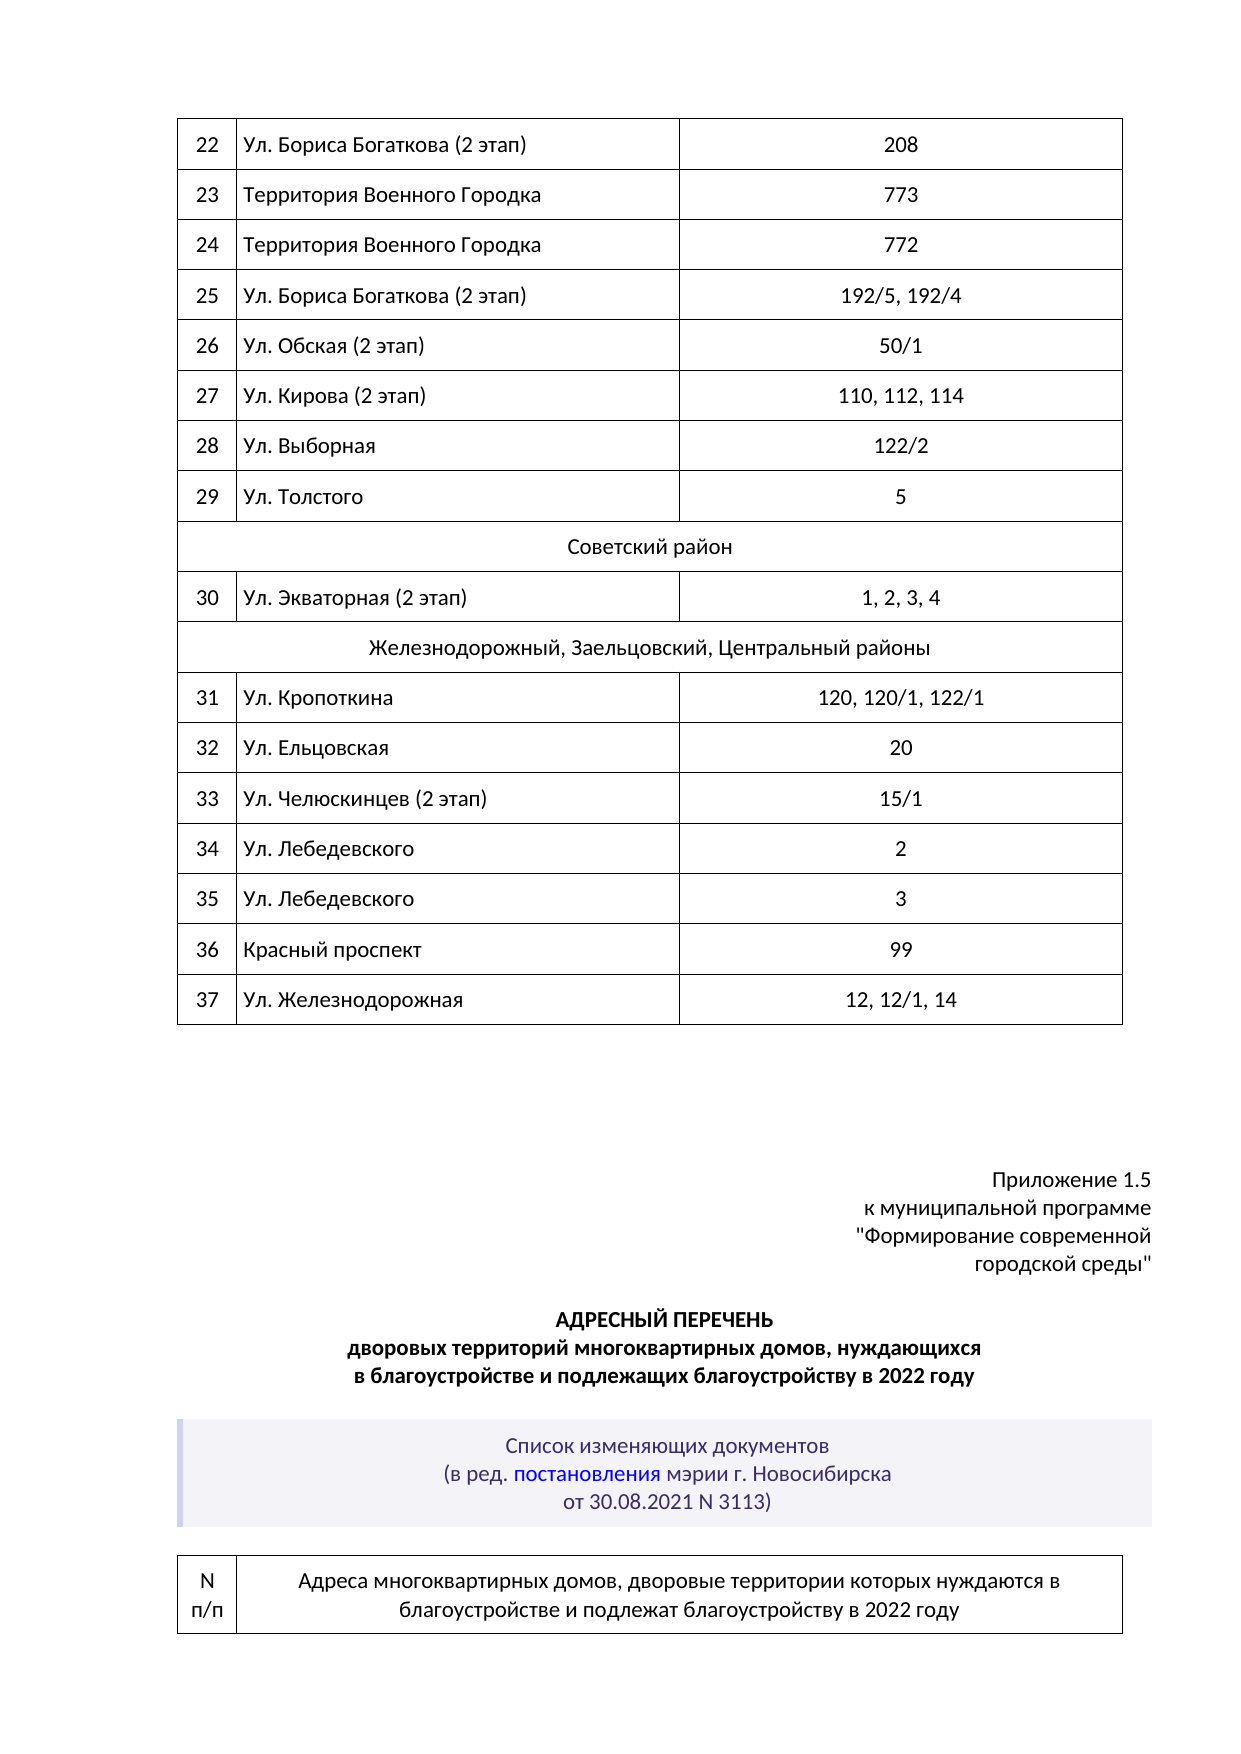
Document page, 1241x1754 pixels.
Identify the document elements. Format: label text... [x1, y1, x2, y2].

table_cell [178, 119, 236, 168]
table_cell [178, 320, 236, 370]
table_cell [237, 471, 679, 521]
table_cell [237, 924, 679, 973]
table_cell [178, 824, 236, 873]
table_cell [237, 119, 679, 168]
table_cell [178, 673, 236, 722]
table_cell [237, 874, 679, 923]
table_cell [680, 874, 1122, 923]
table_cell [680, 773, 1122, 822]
text Приложение 1.5 [177, 1165, 1152, 1193]
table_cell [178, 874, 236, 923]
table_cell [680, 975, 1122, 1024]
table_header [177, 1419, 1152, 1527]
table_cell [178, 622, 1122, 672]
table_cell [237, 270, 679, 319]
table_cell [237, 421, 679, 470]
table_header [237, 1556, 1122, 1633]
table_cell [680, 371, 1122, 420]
title в благоустройстве и подлежащих благоустройству в 2022 году [177, 1361, 1152, 1389]
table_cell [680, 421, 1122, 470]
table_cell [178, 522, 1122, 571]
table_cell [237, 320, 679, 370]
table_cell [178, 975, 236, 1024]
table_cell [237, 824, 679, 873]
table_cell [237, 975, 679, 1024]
text "Формирование современной [177, 1221, 1152, 1249]
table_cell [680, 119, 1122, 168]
title дворовых территорий многоквартирных домов, нуждающихся [177, 1333, 1152, 1361]
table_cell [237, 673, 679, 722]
text к муниципальной программе [177, 1193, 1152, 1221]
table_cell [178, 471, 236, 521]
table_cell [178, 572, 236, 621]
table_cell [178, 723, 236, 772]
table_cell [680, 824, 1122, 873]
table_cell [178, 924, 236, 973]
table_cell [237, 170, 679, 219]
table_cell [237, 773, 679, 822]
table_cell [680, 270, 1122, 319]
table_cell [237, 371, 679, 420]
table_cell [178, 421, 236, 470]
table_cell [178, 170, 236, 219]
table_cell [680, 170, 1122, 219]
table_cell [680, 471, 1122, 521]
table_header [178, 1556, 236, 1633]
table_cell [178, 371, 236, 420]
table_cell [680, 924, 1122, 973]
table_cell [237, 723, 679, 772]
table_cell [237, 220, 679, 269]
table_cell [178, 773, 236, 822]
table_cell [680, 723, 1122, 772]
text городской среды" [177, 1249, 1152, 1277]
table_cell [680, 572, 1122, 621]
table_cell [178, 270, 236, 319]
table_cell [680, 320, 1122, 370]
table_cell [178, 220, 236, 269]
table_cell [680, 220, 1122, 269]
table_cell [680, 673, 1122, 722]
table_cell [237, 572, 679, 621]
title АДРЕСНЫЙ ПЕРЕЧЕНЬ [177, 1305, 1152, 1333]
